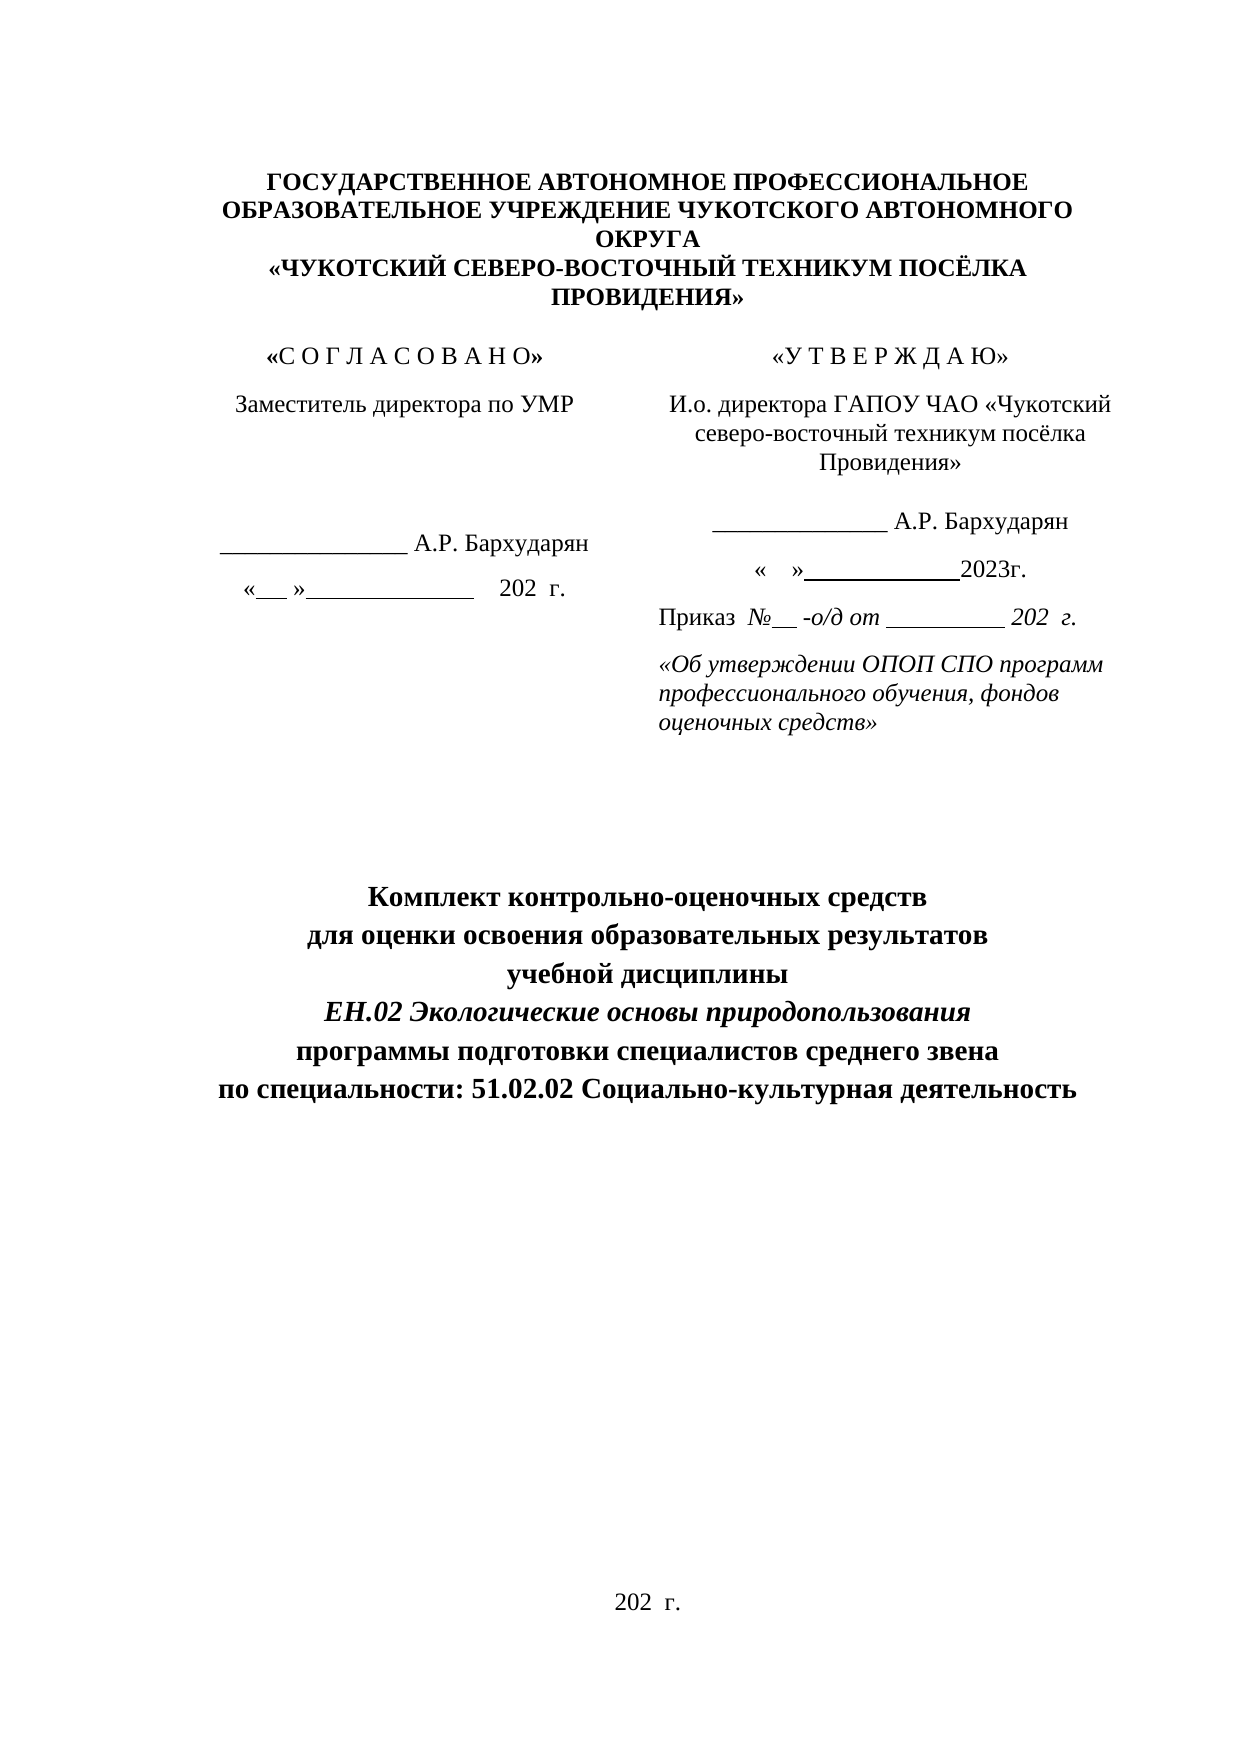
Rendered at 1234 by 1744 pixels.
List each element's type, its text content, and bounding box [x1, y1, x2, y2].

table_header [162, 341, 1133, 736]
text ГОСУДАРСТВЕННОЕ АВТОНОМНОЕ ПРОФЕССИОНАЛЬНОЕ ОБРАЗОВАТЕЛЬНОЕ УЧРЕЖДЕНИЕ ЧУКОТСКОГО АВТОНОМНОГО ОКРУГА [173, 167, 1122, 253]
text ЕН.02 Экологические основы природопользования [173, 994, 1122, 1028]
text по специальности: 51.02.02 Социально-культурная деятельность [173, 1072, 1122, 1105]
text для оценки освоения образовательных результатов [173, 917, 1122, 951]
text «ЧУКОТСКИЙ СЕВЕРО-ВОСТОЧНЫЙ ТЕХНИКУМ ПОСЁЛКА [173, 253, 1122, 282]
text программы подготовки специалистов среднего звена [173, 1033, 1122, 1067]
text Комплект контрольно-оценочных средств [173, 879, 1122, 912]
text учебной дисциплины [173, 956, 1122, 989]
text ПРОВИДЕНИЯ» [173, 282, 1122, 310]
text 202 г. [173, 1587, 1122, 1616]
